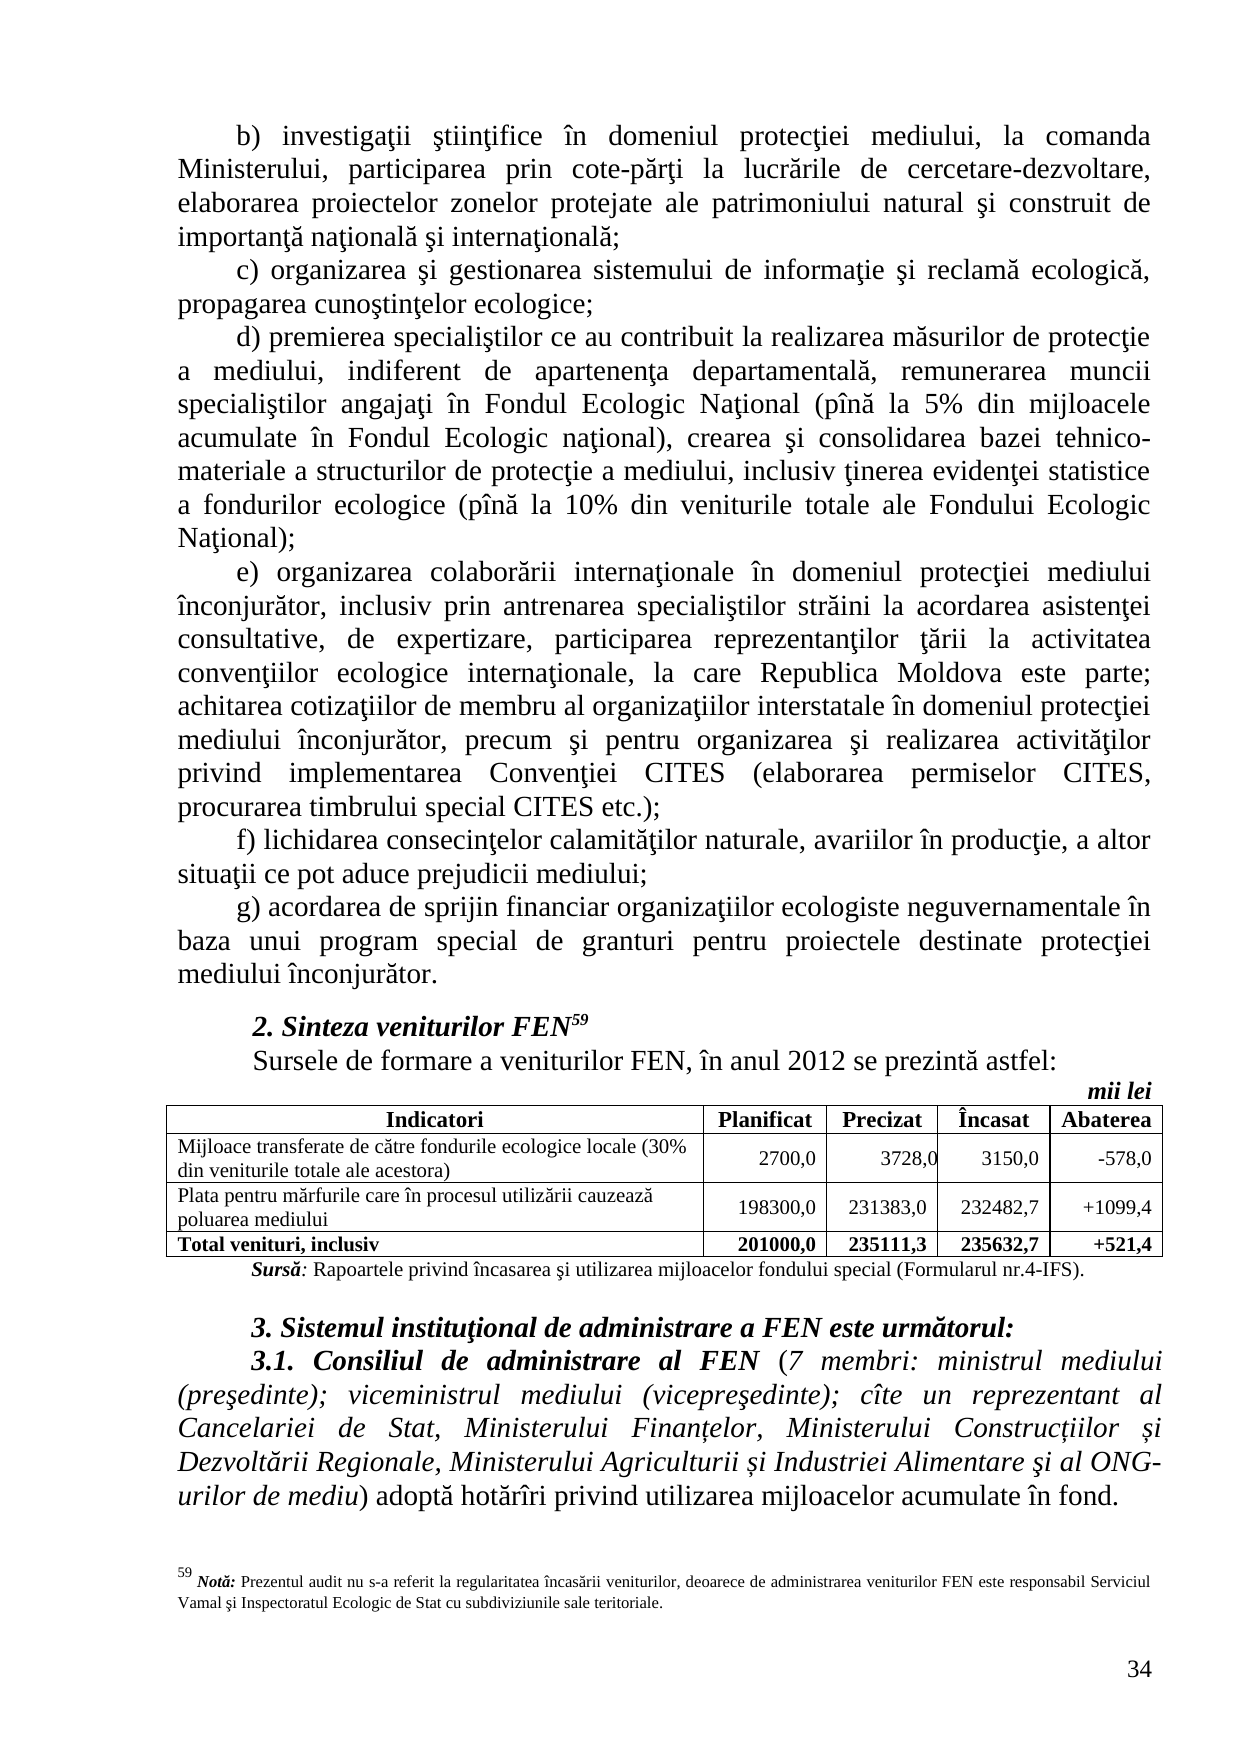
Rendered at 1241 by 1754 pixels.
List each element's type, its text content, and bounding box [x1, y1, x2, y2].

text mii lei [177, 1076, 1152, 1105]
table_header Indicatori [167, 1106, 703, 1133]
text Sursă: Rapoartele privind încasarea şi utilizarea mijloacelor fondului special (Formularul nr.4-IFS). [177, 1257, 1152, 1281]
text c) organizarea şi gestionarea sistemului de informaţie şi reclamă ecologică, propagarea cunoştinţelor ecologice; [177, 252, 1152, 319]
table_cell 231383,0 [827, 1183, 937, 1231]
table_cell 198300,0 [704, 1183, 826, 1231]
text e) organizarea colaborării internaţionale în domeniul protecţiei mediului înconjurător, inclusiv prin antrenarea specialiştilor străini la acordarea asistenţei consultative, de expertizare, participarea reprezentanţilor ţării la activitatea convenţiilor ecologice internaţionale, la care Republica Moldova este parte; achitarea cotizaţiilor de membru al organizaţiilor interstatale în domeniul protecţiei mediului înconjurător, precum şi pentru organizarea şi realizarea activităţilor privind implementarea Convenţiei CITES (elaborarea permiselor CITES, procurarea timbrului special CITES etc.); [177, 554, 1152, 822]
text 3.1. Consiliul de administrare al FEN (7 membri: ministrul mediului (preşedinte); viceministrul mediului (vicepreşedinte); cîte un reprezentant al Cancelariei de Stat, Ministerului Finanțelor, Ministerului Construcțiilor și Dezvoltării Regionale, Ministerului Agriculturii și Industriei Alimentare şi al ONG-urilor de mediu) adoptă hotărîri privind utilizarea mijloacelor acumulate în fond. [177, 1343, 1163, 1511]
text f) lichidarea consecinţelor calamităţilor naturale, avariilor în producţie, a altor situaţii ce pot aduce prejudicii mediului; [177, 822, 1152, 889]
table_cell 3728,0 [827, 1134, 937, 1182]
text 2. Sinteza veniturilor FEN [177, 1009, 1152, 1043]
table_cell Total venituri, inclusiv [167, 1232, 703, 1256]
table_cell 201000,0 [704, 1232, 826, 1256]
table_cell 2700,0 [704, 1134, 826, 1182]
text g) acordarea de sprijin financiar organizaţiilor ecologiste neguvernamentale în baza unui program special de granturi pentru proiectele destinate protecţiei mediului înconjurător. [177, 889, 1152, 990]
table_cell +521,4 [1051, 1232, 1162, 1256]
table_cell 235632,7 [938, 1232, 1049, 1256]
text b) investigaţii ştiinţifice în domeniul protecţiei mediului, la comanda Ministerului, participarea prin cote-părţi la lucrările de cercetare-dezvoltare, elaborarea proiectelor zonelor protejate ale patrimoniului natural şi construit de importanţă naţională şi internaţională; [177, 118, 1152, 252]
table_header Abaterea [1051, 1106, 1162, 1133]
table_cell Plata pentru mărfurile care în procesul utilizării cauzează poluarea mediului [167, 1183, 703, 1231]
text d) premierea specialiştilor ce au contribuit la realizarea măsurilor de protecţie a mediului, indiferent de apartenenţa departamentală, remunerarea muncii specialiştilor angajaţi în Fondul Ecologic Naţional (pînă la 5% din mijloacele acumulate în Fondul Ecologic naţional), crearea şi consolidarea bazei tehnico-materiale a structurilor de protecţie a mediului, inclusiv ţinerea evidenţei statistice a fondurilor ecologice (pînă la 10% din veniturile totale ale Fondului Ecologic Naţional); [177, 319, 1152, 554]
text Sursele de formare a veniturilor FEN, în anul 2012 se prezintă astfel: [177, 1043, 1152, 1076]
table_cell +1099,4 [1051, 1183, 1162, 1231]
table_cell 3150,0 [938, 1134, 1049, 1182]
table_header Planificat [704, 1106, 826, 1133]
table_header Precizat [827, 1106, 937, 1133]
text 3. Sistemul instituţional de administrare a FEN este următorul: [177, 1310, 1152, 1343]
table_cell Mijloace transferate de către fondurile ecologice locale (30% din veniturile totale ale acestora) [167, 1134, 703, 1182]
table_cell 235111,3 [827, 1232, 937, 1256]
table_header Încasat [938, 1106, 1049, 1133]
table_cell 232482,7 [938, 1183, 1049, 1231]
table_cell -578,0 [1051, 1134, 1162, 1182]
